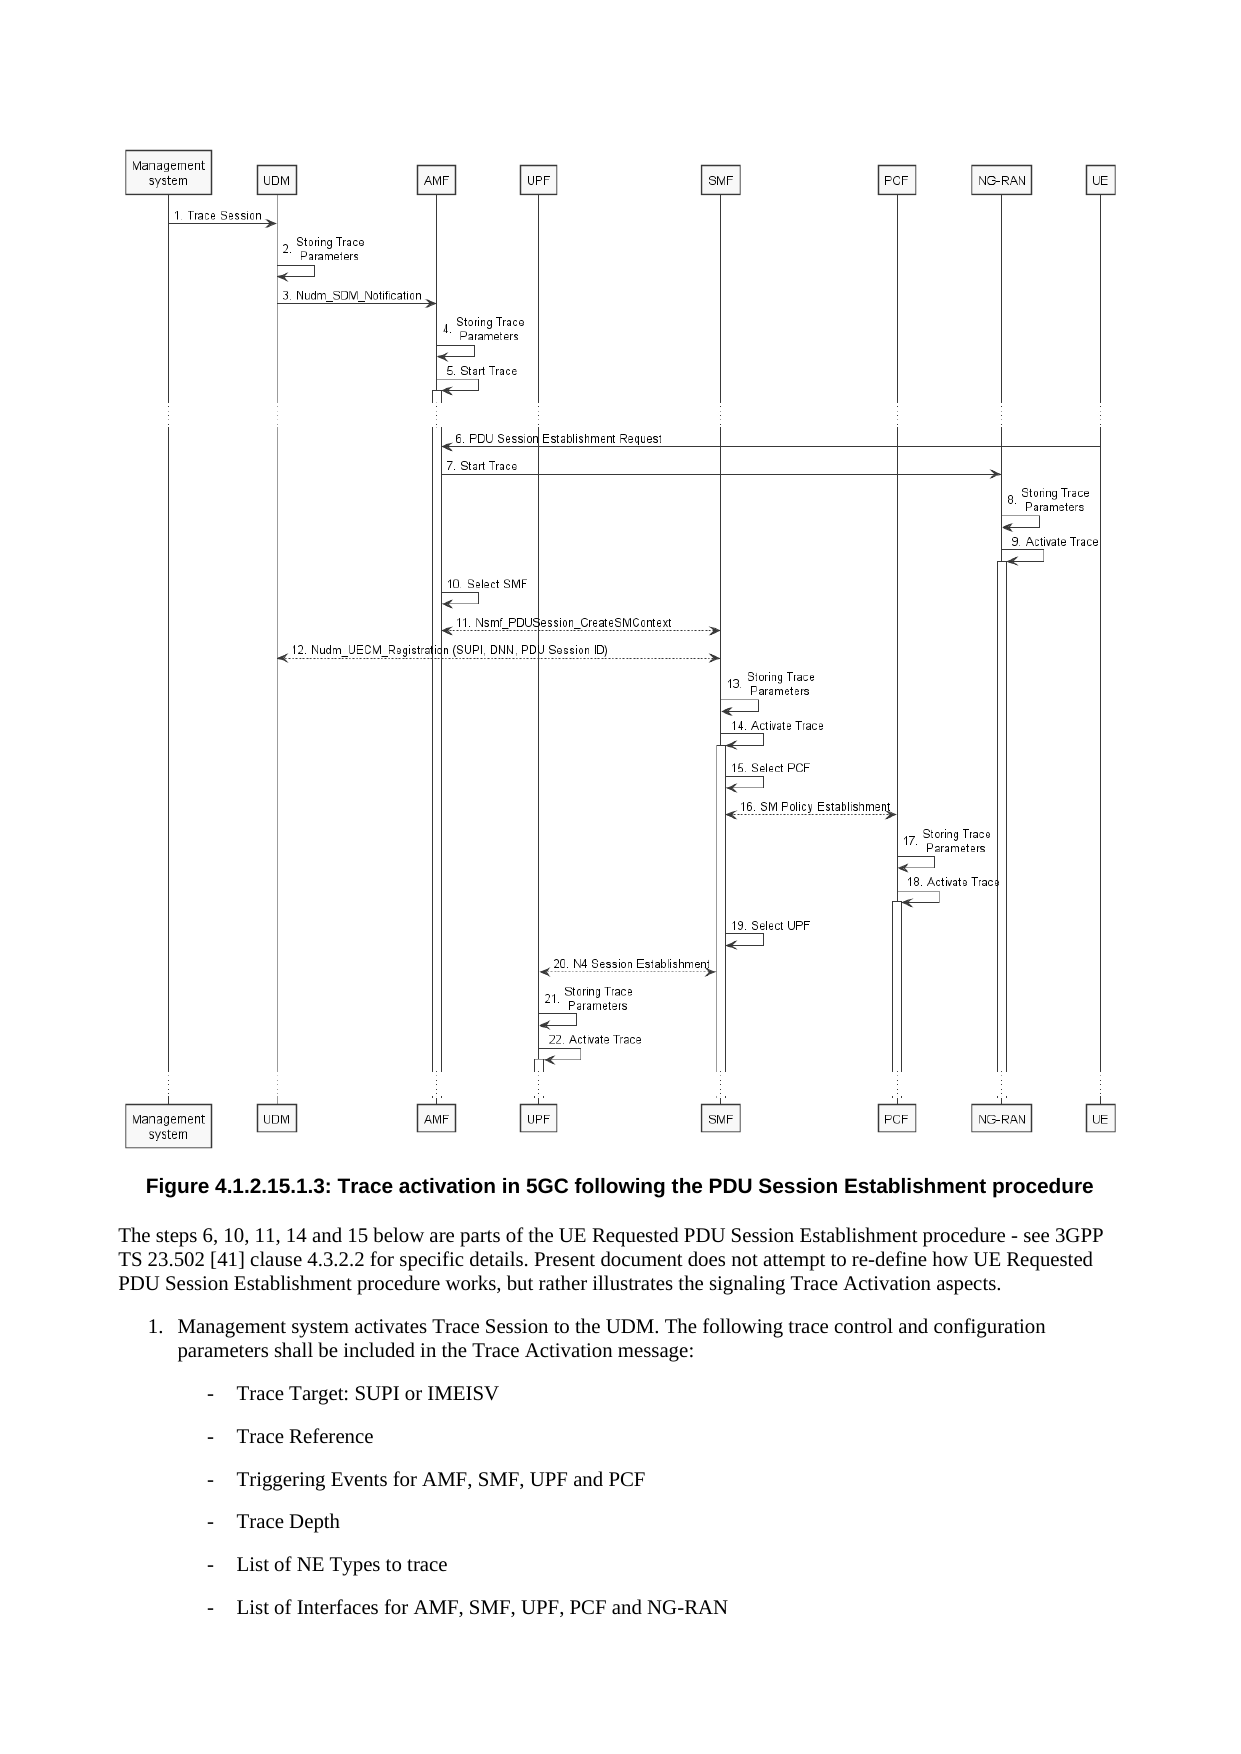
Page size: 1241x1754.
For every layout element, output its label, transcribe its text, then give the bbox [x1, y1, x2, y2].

text The steps 6, 10, 11, 14 and 15 below are parts of the UE Requested PDU Session Establishment procedure - see 3GPP TS 23.502 [41] clause 4.3.2.2 for specific details. Present document does not attempt to re-define how UE Requested PDU Session Establishment procedure works, but rather illustrates the signaling Trace Activation aspects. [118, 1223, 1122, 1295]
text - Trace Target: SUPI or IMEISV [207, 1381, 1122, 1405]
text - Triggering Events for AMF, SMF, UPF and PCF [207, 1467, 1122, 1491]
text Figure 4.1.2.15.1.3: Trace activation in 5GC following the PDU Session Establishment procedure [118, 1174, 1122, 1198]
text - List of NE Types to trace [207, 1552, 1122, 1576]
picture [118, 147, 1123, 1156]
text - Trace Depth [207, 1509, 1122, 1533]
text - List of Interfaces for AMF, SMF, UPF, PCF and NG-RAN [207, 1595, 1122, 1619]
text 1. Management system activates Trace Session to the UDM. The following trace control and configuration parameters shall be included in the Trace Activation message: [148, 1314, 1122, 1362]
text - Trace Reference [207, 1424, 1122, 1448]
